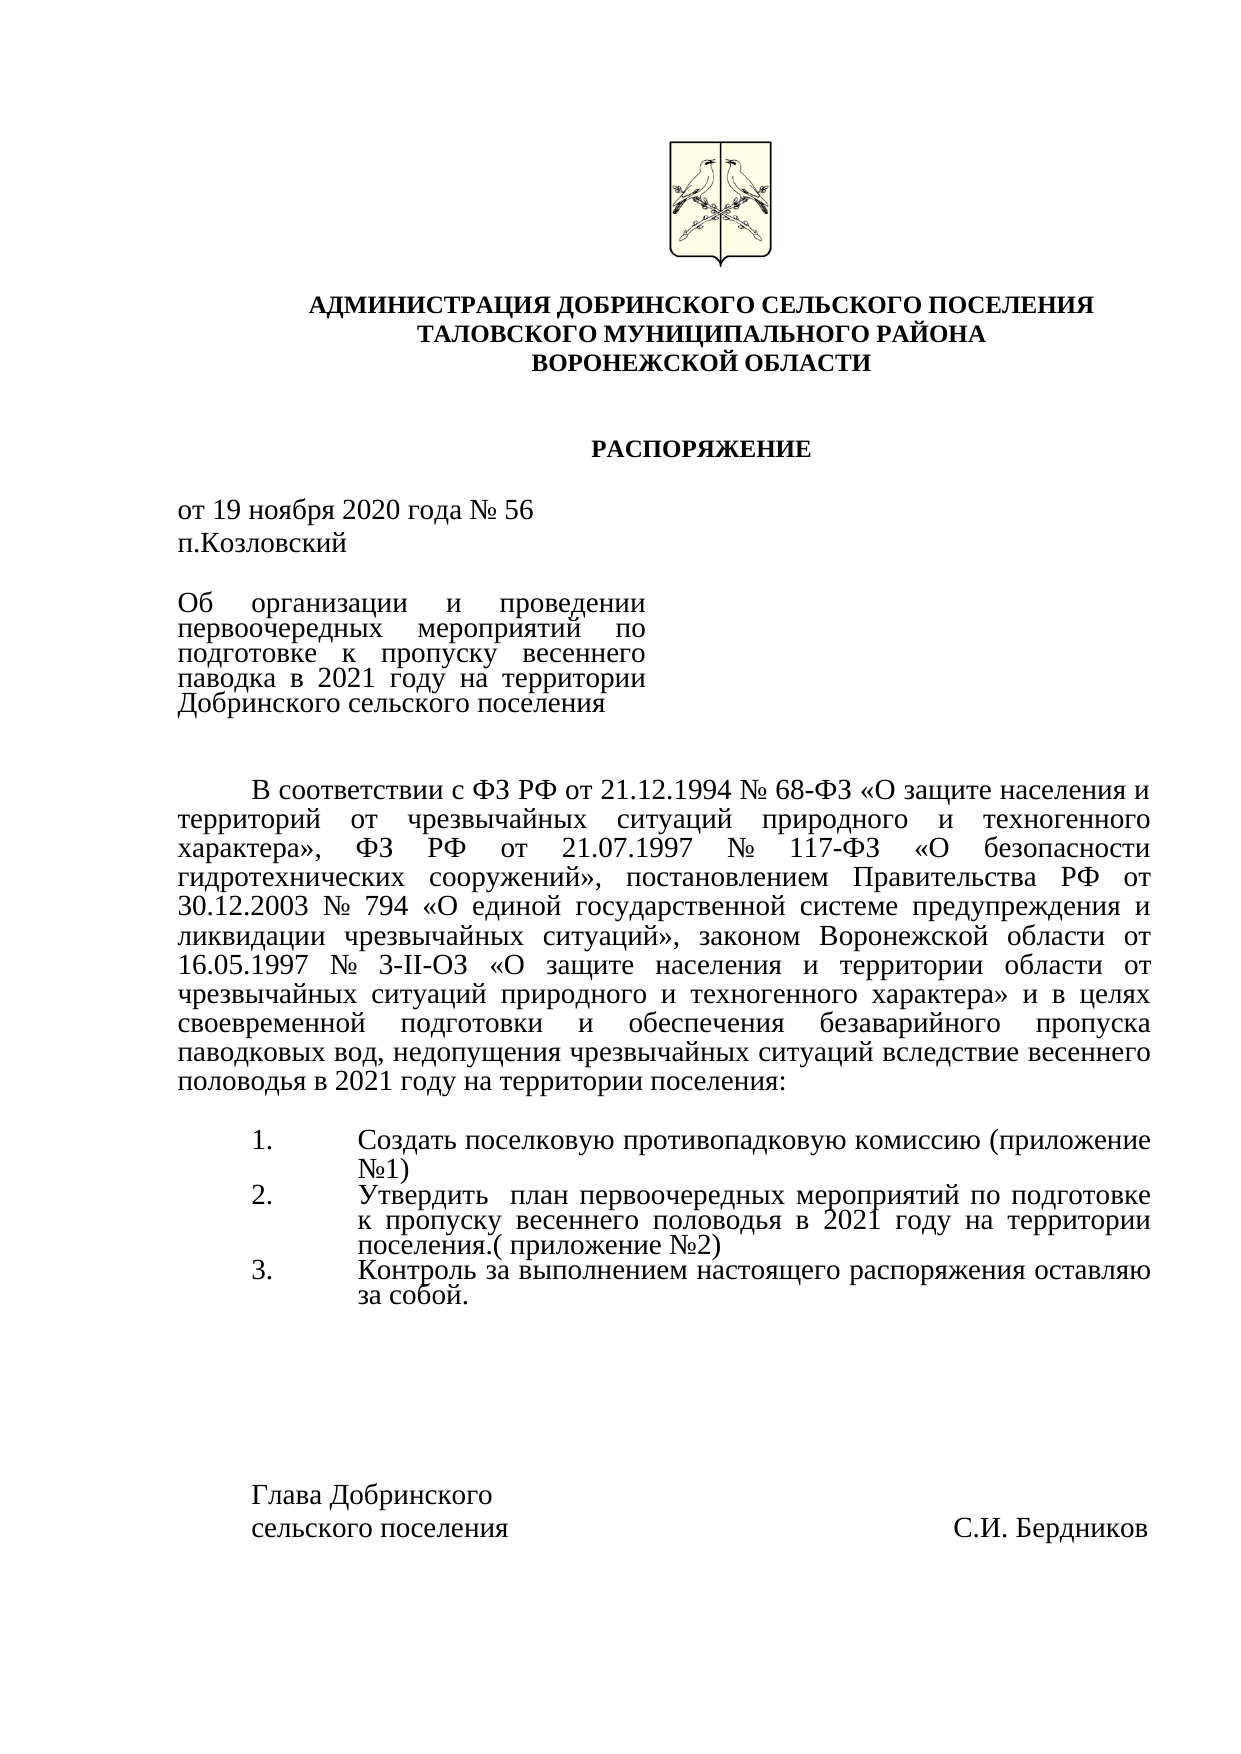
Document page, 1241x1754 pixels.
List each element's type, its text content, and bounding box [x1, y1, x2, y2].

list Контроль за выполнением настоящего распоряжения оставляю за собой. [251, 1259, 1152, 1309]
list Создать поселковую противопадковую комиссию (приложение №1) [251, 1126, 1152, 1184]
text сельского поселения С.И. Бердников [177, 1510, 1152, 1544]
text Об организации и проведении первоочередных мероприятий по подготовке к пропуску весеннего паводка в 2021 году на территории Добринского сельского поселения [177, 592, 646, 717]
text РАСПОРЯЖЕНИЕ [177, 434, 1152, 463]
text Глава Добринского [177, 1477, 1152, 1510]
list Утвердить план первоочередных мероприятий по подготовке к пропуску весеннего половодья в 2021 году на территории поселения.( приложение №2) [251, 1184, 1152, 1259]
text АДМИНИСТРАЦИЯ ДОБРИНСКОГО СЕЛЬСКОГО ПОСЕЛЕНИЯ [177, 291, 1152, 319]
text п.Козловский [177, 525, 1152, 559]
text от 19 ноября 2020 года № 56 [177, 492, 1152, 525]
text В соответствии с ФЗ РФ от 21.12.1994 № 68-ФЗ «О защите населения и территорий от чрезвычайных ситуаций природного и техногенного характера», ФЗ РФ от 21.07.1997 № 117-ФЗ «О безопасности гидротехнических сооружений», постановлением Правительства РФ от 30.12.2003 № 794 «О единой государственной системе предупреждения и ликвидации чрезвычайных ситуаций», законом Воронежской области от 16.05.1997 № 3-II-ОЗ «О защите населения и территории области от чрезвычайных ситуаций природного и техногенного характера» и в целях своевременной подготовки и обеспечения безаварийного пропуска паводковых вод, недопущения чрезвычайных ситуаций вследствие весеннего половодья в 2021 году на территории поселения: [177, 776, 1152, 1097]
text ТАЛОВСКОГО МУНИЦИПАЛЬНОГО РАЙОНА [177, 319, 1152, 348]
text ВОРОНЕЖСКОЙ ОБЛАСТИ [177, 348, 1152, 377]
